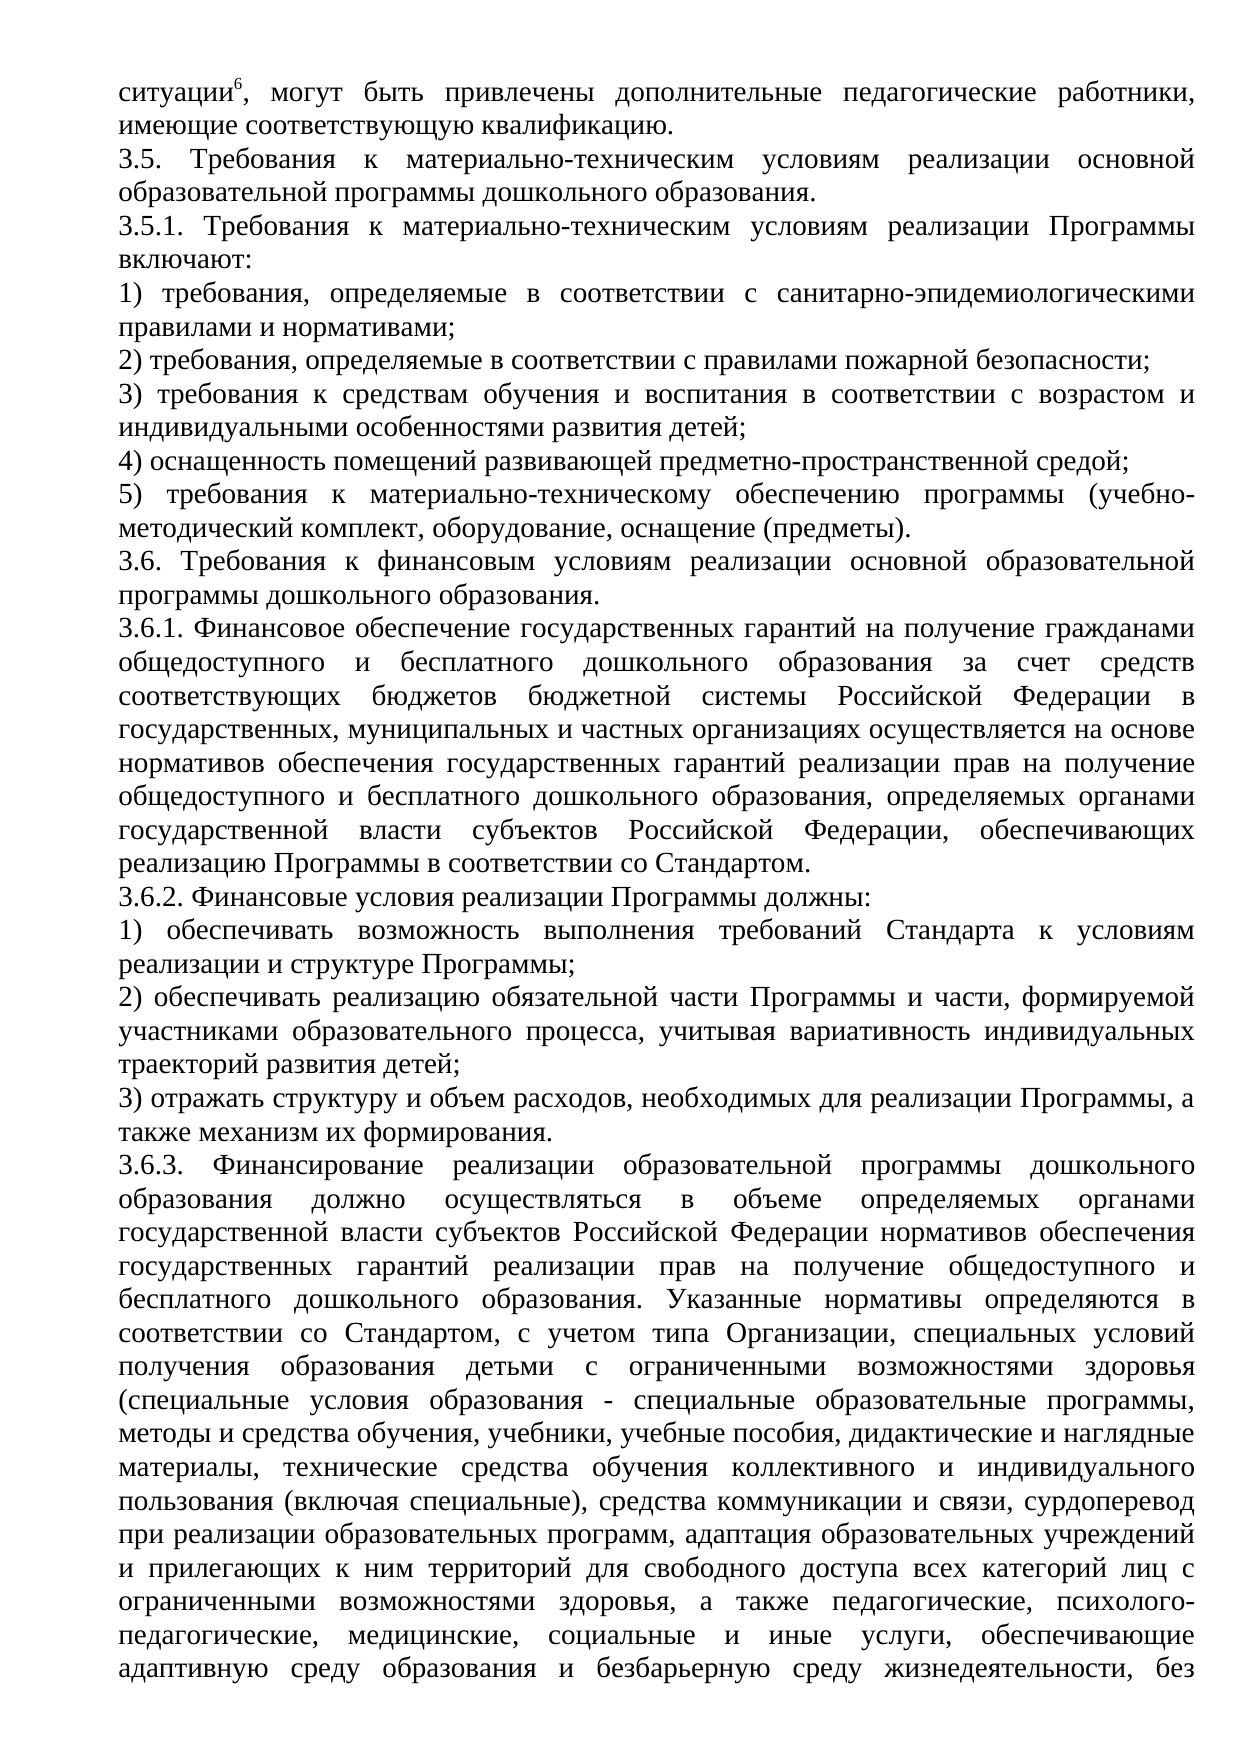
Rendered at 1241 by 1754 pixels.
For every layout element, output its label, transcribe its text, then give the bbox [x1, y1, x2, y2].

text 5) требования к материально-техническому обеспечению программы (учебно-методический комплект, оборудование, оснащение (предметы). [118, 476, 1196, 543]
text 3) требования к средствам обучения и воспитания в соответствии с возрастом и индивидуальными особенностями развития детей; [118, 376, 1196, 443]
text 3) отражать структуру и объем расходов, необходимых для реализации Программы, а также механизм их формирования. [118, 1080, 1196, 1147]
text 3.5.1. Требования к материально-техническим условиям реализации Программы включают: [118, 208, 1196, 275]
text 1) обеспечивать возможность выполнения требований Стандарта к условиям реализации и структуре Программы; [118, 912, 1196, 979]
text 3.6. Требования к финансовым условиям реализации основной образовательной программы дошкольного образования. [118, 543, 1196, 611]
text 2) обеспечивать реализацию обязательной части Программы и части, формируемой участниками образовательного процесса, учитывая вариативность индивидуальных траекторий развития детей; [118, 979, 1196, 1080]
text 3.6.1. Финансовое обеспечение государственных гарантий на получение гражданами общедоступного и бесплатного дошкольного образования за счет средств соответствующих бюджетов бюджетной системы Российской Федерации в государственных, муниципальных и частных организациях осуществляется на основе нормативов обеспечения государственных гарантий реализации прав на получение общедоступного и бесплатного дошкольного образования, определяемых органами государственной власти субъектов Российской Федерации, обеспечивающих реализацию Программы в соответствии со Стандартом. [118, 611, 1196, 879]
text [118, 74, 1196, 141]
text 3.5. Требования к материально-техническим условиям реализации основной образовательной программы дошкольного образования. [118, 141, 1196, 208]
text 3.6.2. Финансовые условия реализации Программы должны: [118, 879, 1196, 912]
text 1) требования, определяемые в соответствии с санитарно-эпидемиологическими правилами и нормативами; [118, 275, 1196, 342]
text 4) оснащенность помещений развивающей предметно-пространственной средой; [118, 443, 1196, 476]
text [118, 1147, 1196, 1684]
text 2) требования, определяемые в соответствии с правилами пожарной безопасности; [118, 342, 1196, 376]
